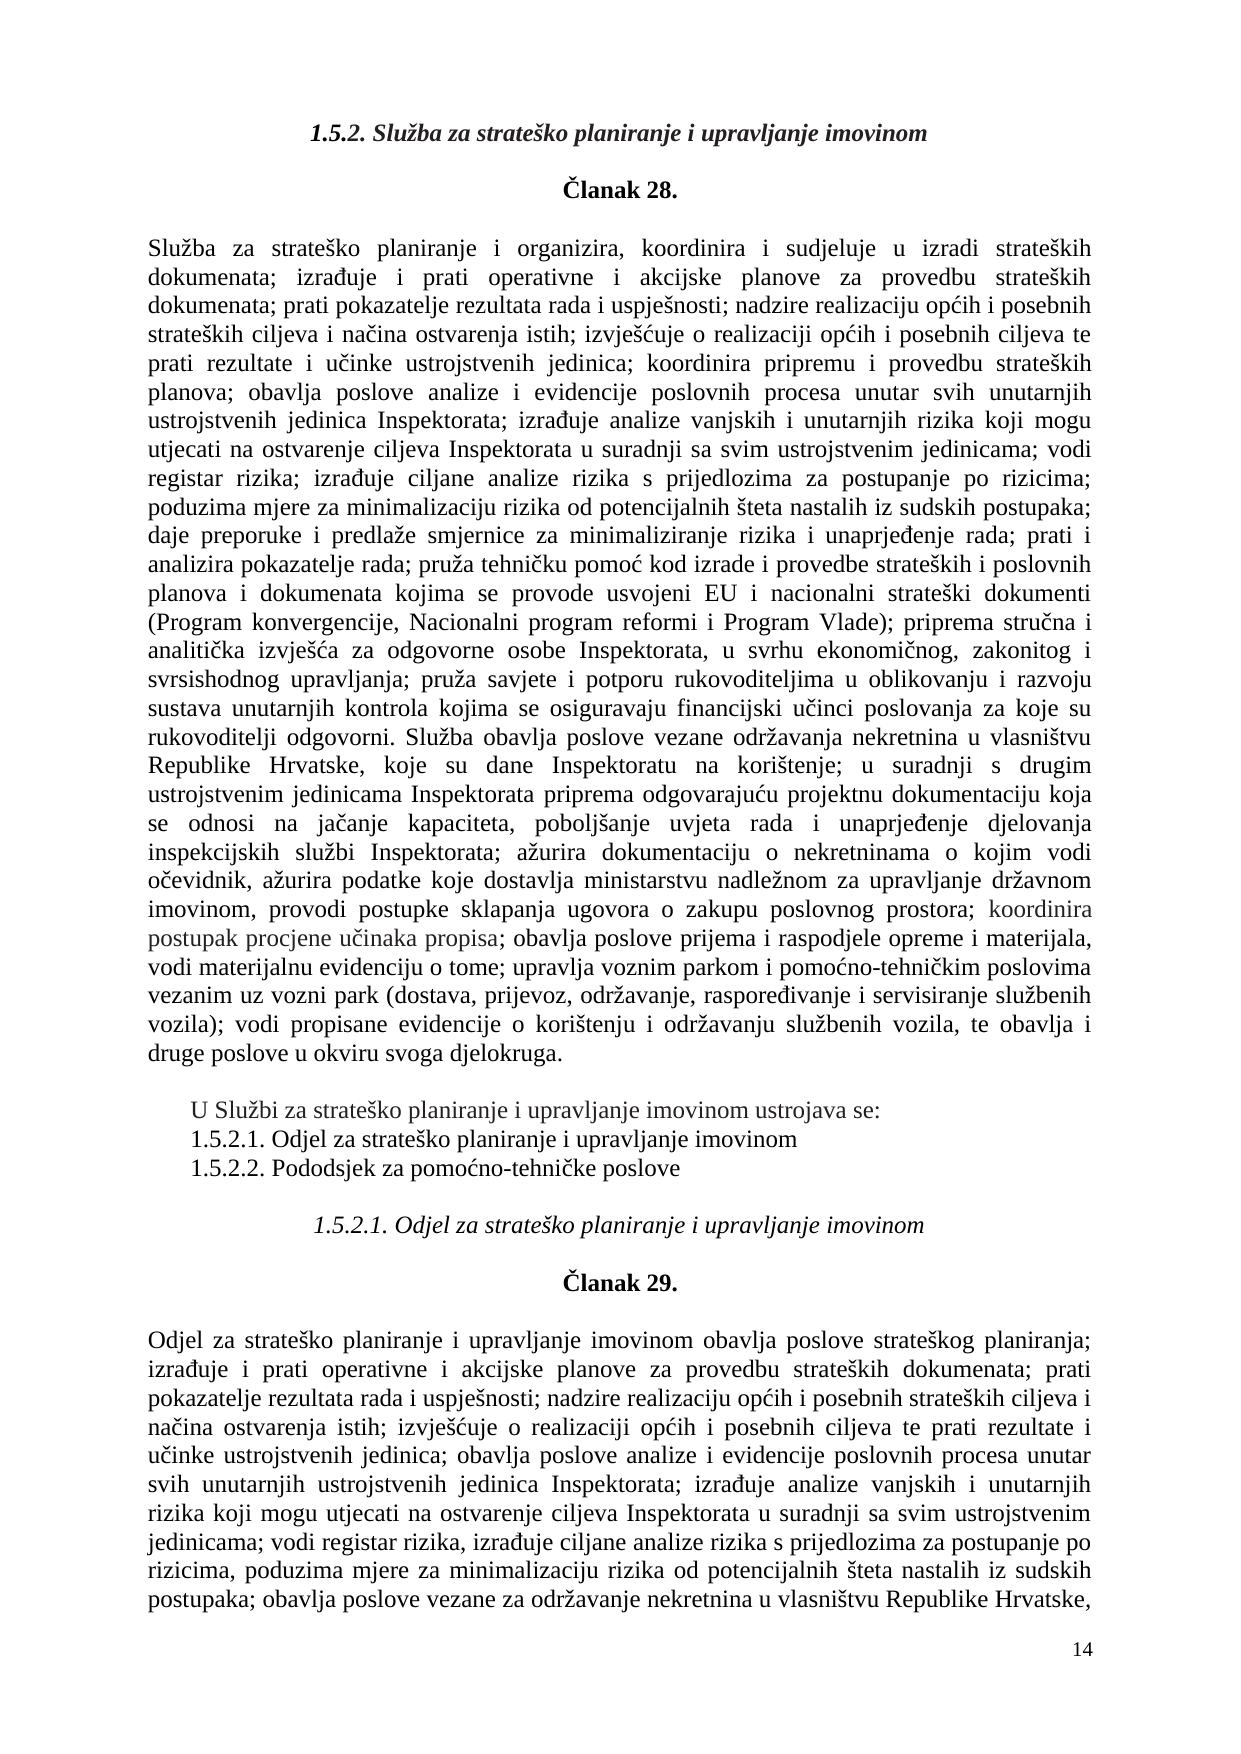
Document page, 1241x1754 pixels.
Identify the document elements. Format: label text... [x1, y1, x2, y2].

text 1.5.2.2. Pododsjek za pomoćno-tehničke poslove [148, 1153, 1092, 1182]
text Članak 29. [148, 1268, 1092, 1297]
text 1.5.2.1. Odjel za strateško planiranje i upravljanje imovinom [148, 1211, 1092, 1239]
text 1.5.2.1. Odjel za strateško planiranje i upravljanje imovinom [148, 1124, 1092, 1153]
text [148, 1326, 1092, 1613]
text Članak 28. [148, 176, 1092, 204]
text U Službi za strateško planiranje i upravljanje imovinom ustrojava se: [148, 1096, 1092, 1124]
text 1.5.2. Služba za strateško planiranje i upravljanje imovinom [148, 118, 1092, 147]
text Služba za strateško planiranje i organizira, koordinira i sudjeluje u izradi strateških dokumenata; izrađuje i prati operativne i akcijske planove za provedbu strateških dokumenata; prati pokazatelje rezultata rada i uspješnosti; nadzire realizaciju općih i posebnih strateških ciljeva i načina ostvarenja istih; izvješćuje o realizaciji općih i posebnih ciljeva te prati rezultate i učinke ustrojstvenih jedinica; koordinira pripremu i provedbu strateških planova; obavlja poslove analize i evidencije poslovnih procesa unutar svih unutarnjih ustrojstvenih jedinica Inspektorata; izrađuje analize vanjskih i unutarnjih rizika koji mogu utjecati na ostvarenje ciljeva Inspektorata u suradnji sa svim ustrojstvenim jedinicama; vodi registar rizika; izrađuje ciljane analize rizika s prijedlozima za postupanje po rizicima; poduzima mjere za minimalizaciju rizika od potencijalnih šteta nastalih iz sudskih postupaka; daje preporuke i predlaže smjernice za minimaliziranje rizika i unaprjeđenje rada; prati i analizira pokazatelje rada; pruža tehničku pomoć kod izrade i provedbe strateških i poslovnih planova i dokumenata kojima se provode usvojeni EU i nacionalni strateški dokumenti (Program konvergencije, Nacionalni program reformi i Program Vlade); priprema stručna i analitička izvješća za odgovorne osobe Inspektorata, u svrhu ekonomičnog, zakonitog i svrsishodnog upravljanja; pruža savjete i potporu rukovoditeljima u oblikovanju i razvoju sustava unutarnjih kontrola kojima se osiguravaju financijski učinci poslovanja za koje su rukovoditelji odgovorni. Služba obavlja poslove vezane održavanja nekretnina u vlasništvu Republike Hrvatske, koje su dane Inspektoratu na korištenje; u suradnji s drugim ustrojstvenim jedinicama Inspektorata priprema odgovarajuću projektnu dokumentaciju koja se odnosi na jačanje kapaciteta, poboljšanje uvjeta rada i unaprjeđenje djelovanja inspekcijskih službi Inspektorata; ažurira dokumentaciju o nekretninama o kojim vodi očevidnik, ažurira podatke koje dostavlja ministarstvu nadležnom za upravljanje državnom imovinom, provodi postupke sklapanja ugovora o zakupu poslovnog prostora; koordinira postupak procjene učinaka propisa; obavlja poslove prijema i raspodjele opreme i materijala, vodi materijalnu evidenciju o tome; upravlja voznim parkom i pomoćno-tehničkim poslovima vezanim uz vozni park (dostava, prijevoz, održavanje, raspoređivanje i servisiranje službenih vozila); vodi propisane evidencije o korištenju i održavanju službenih vozila, te obavlja i druge poslove u okviru svoga djelokruga. [148, 233, 1092, 1067]
